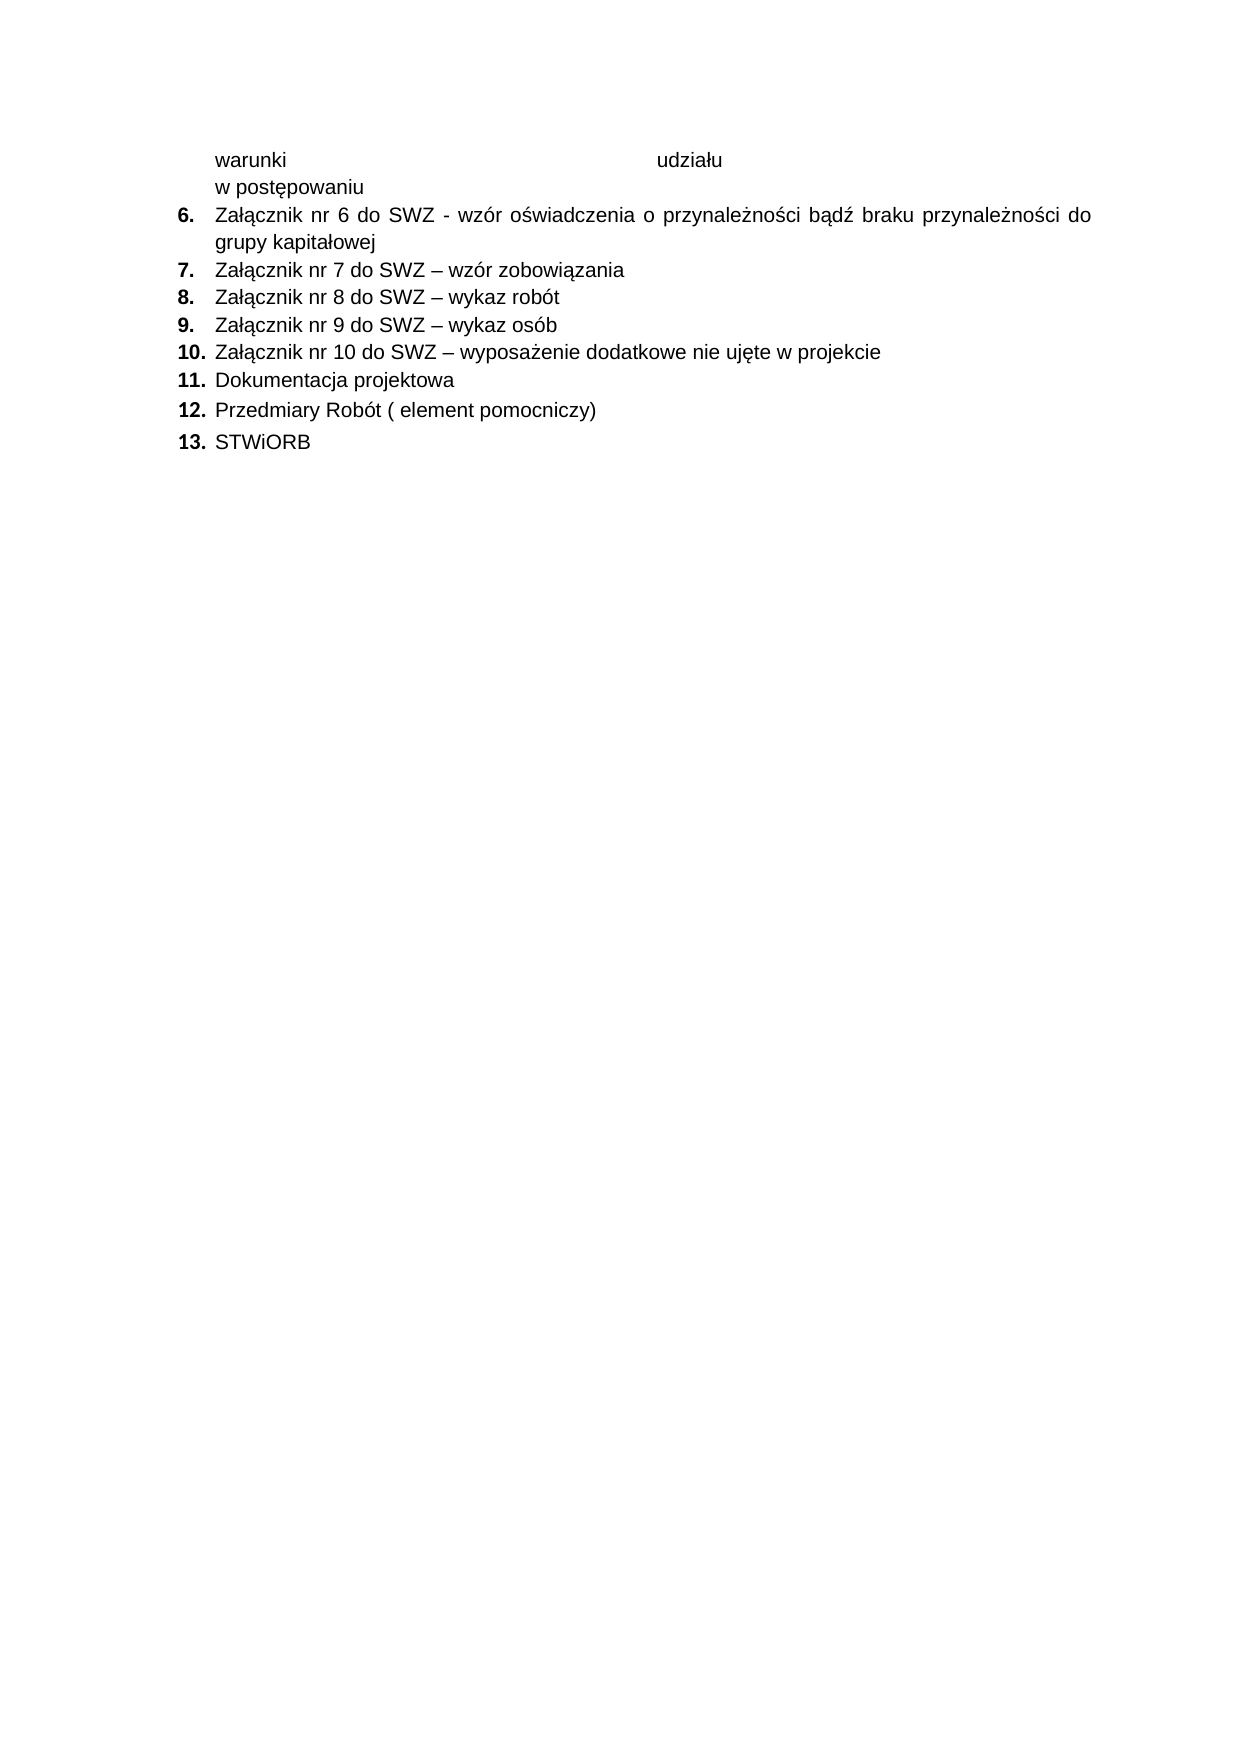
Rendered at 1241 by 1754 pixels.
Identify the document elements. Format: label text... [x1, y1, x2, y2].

list Załącznik nr 9 do SWZ – wykaz osób [177, 313, 1093, 337]
list STWiORB [177, 427, 1093, 455]
list Załącznik nr 10 do SWZ – wyposażenie dodatkowe nie ujęte w projekcie [177, 340, 1093, 364]
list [177, 148, 1093, 199]
list Przedmiary Robót ( element pomocniczy) [177, 395, 1093, 423]
list Załącznik nr 8 do SWZ – wykaz robót [177, 285, 1093, 309]
list Załącznik nr 7 do SWZ – wzór zobowiązania [177, 258, 1093, 282]
list Dokumentacja projektowa [177, 368, 1093, 392]
list Załącznik nr 6 do SWZ - wzór oświadczenia o przynależności bądź braku przynależności do grupy kapitałowej [177, 203, 1093, 254]
